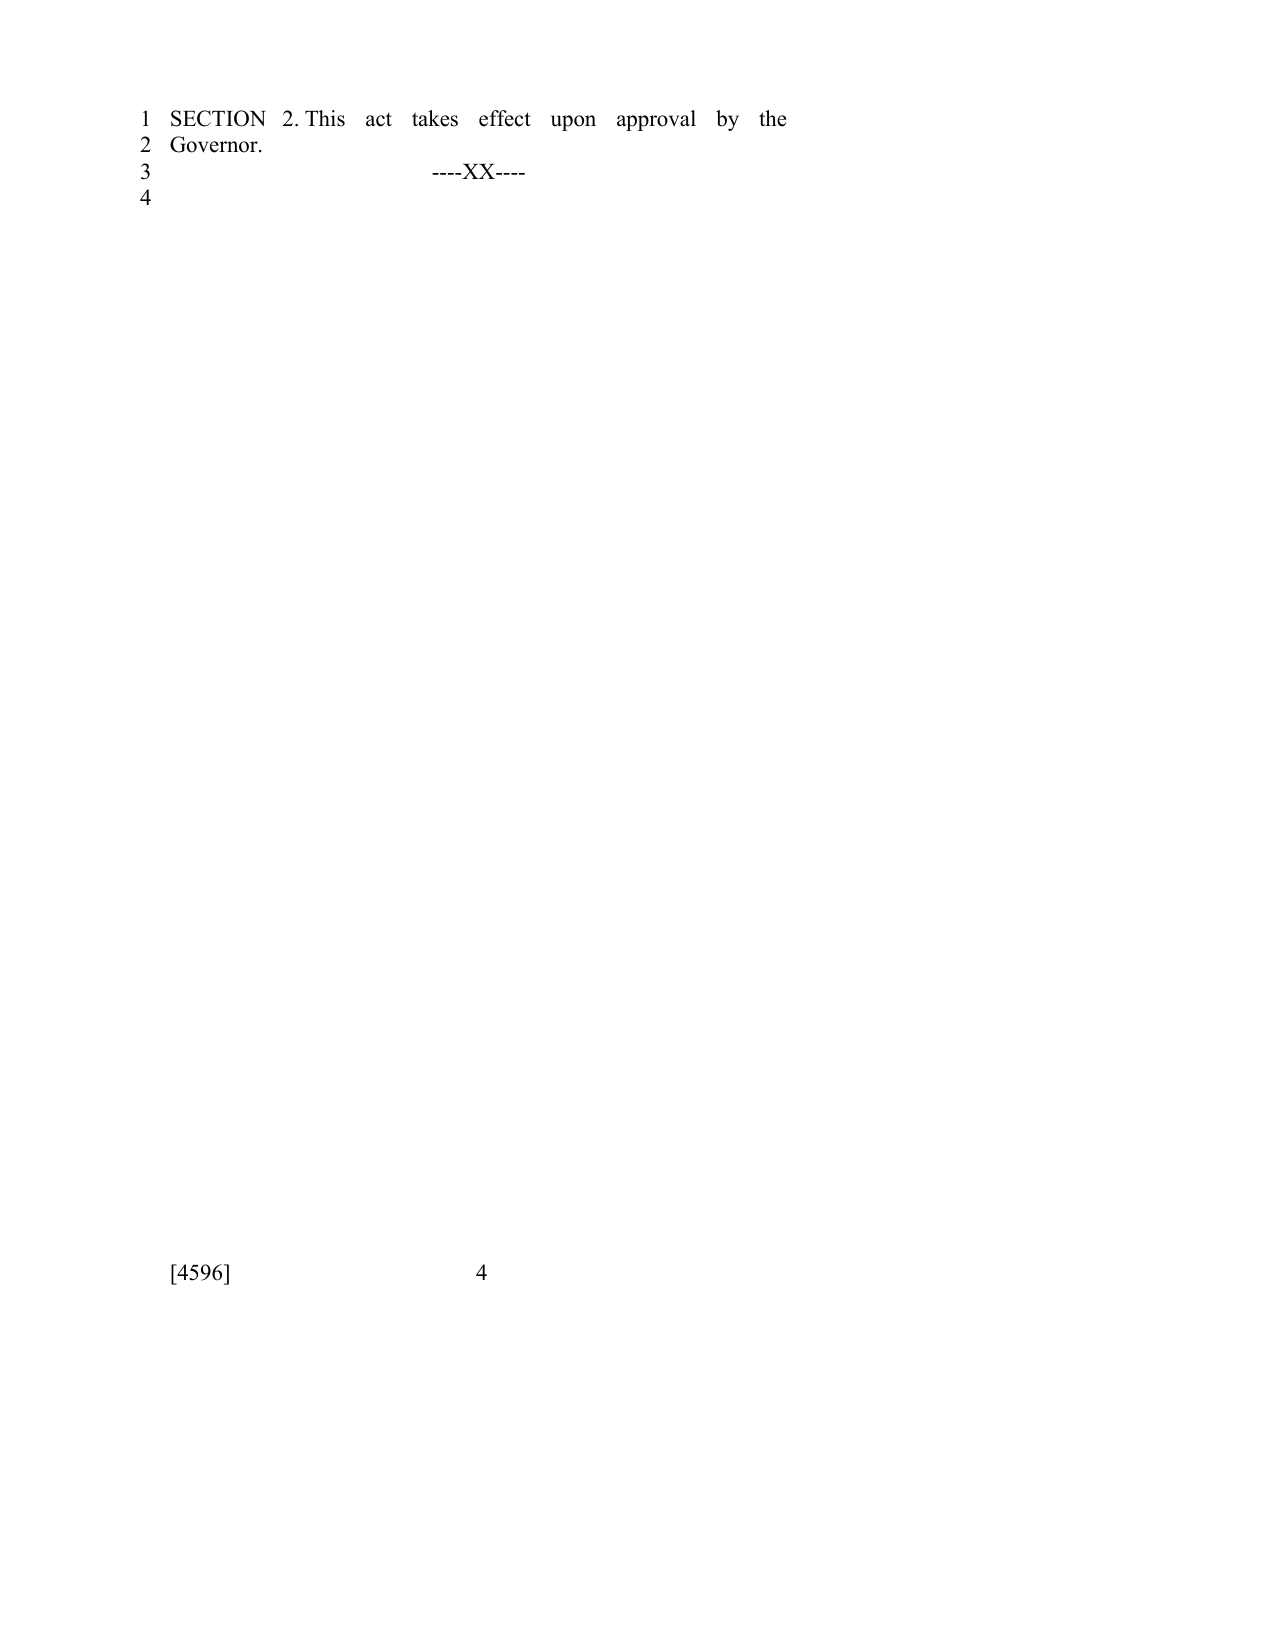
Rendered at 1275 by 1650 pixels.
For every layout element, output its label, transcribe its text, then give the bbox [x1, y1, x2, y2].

text ----XX---- [169, 158, 787, 184]
text SECTION 2. This act takes effect upon approval by the Governor. [169, 105, 787, 158]
